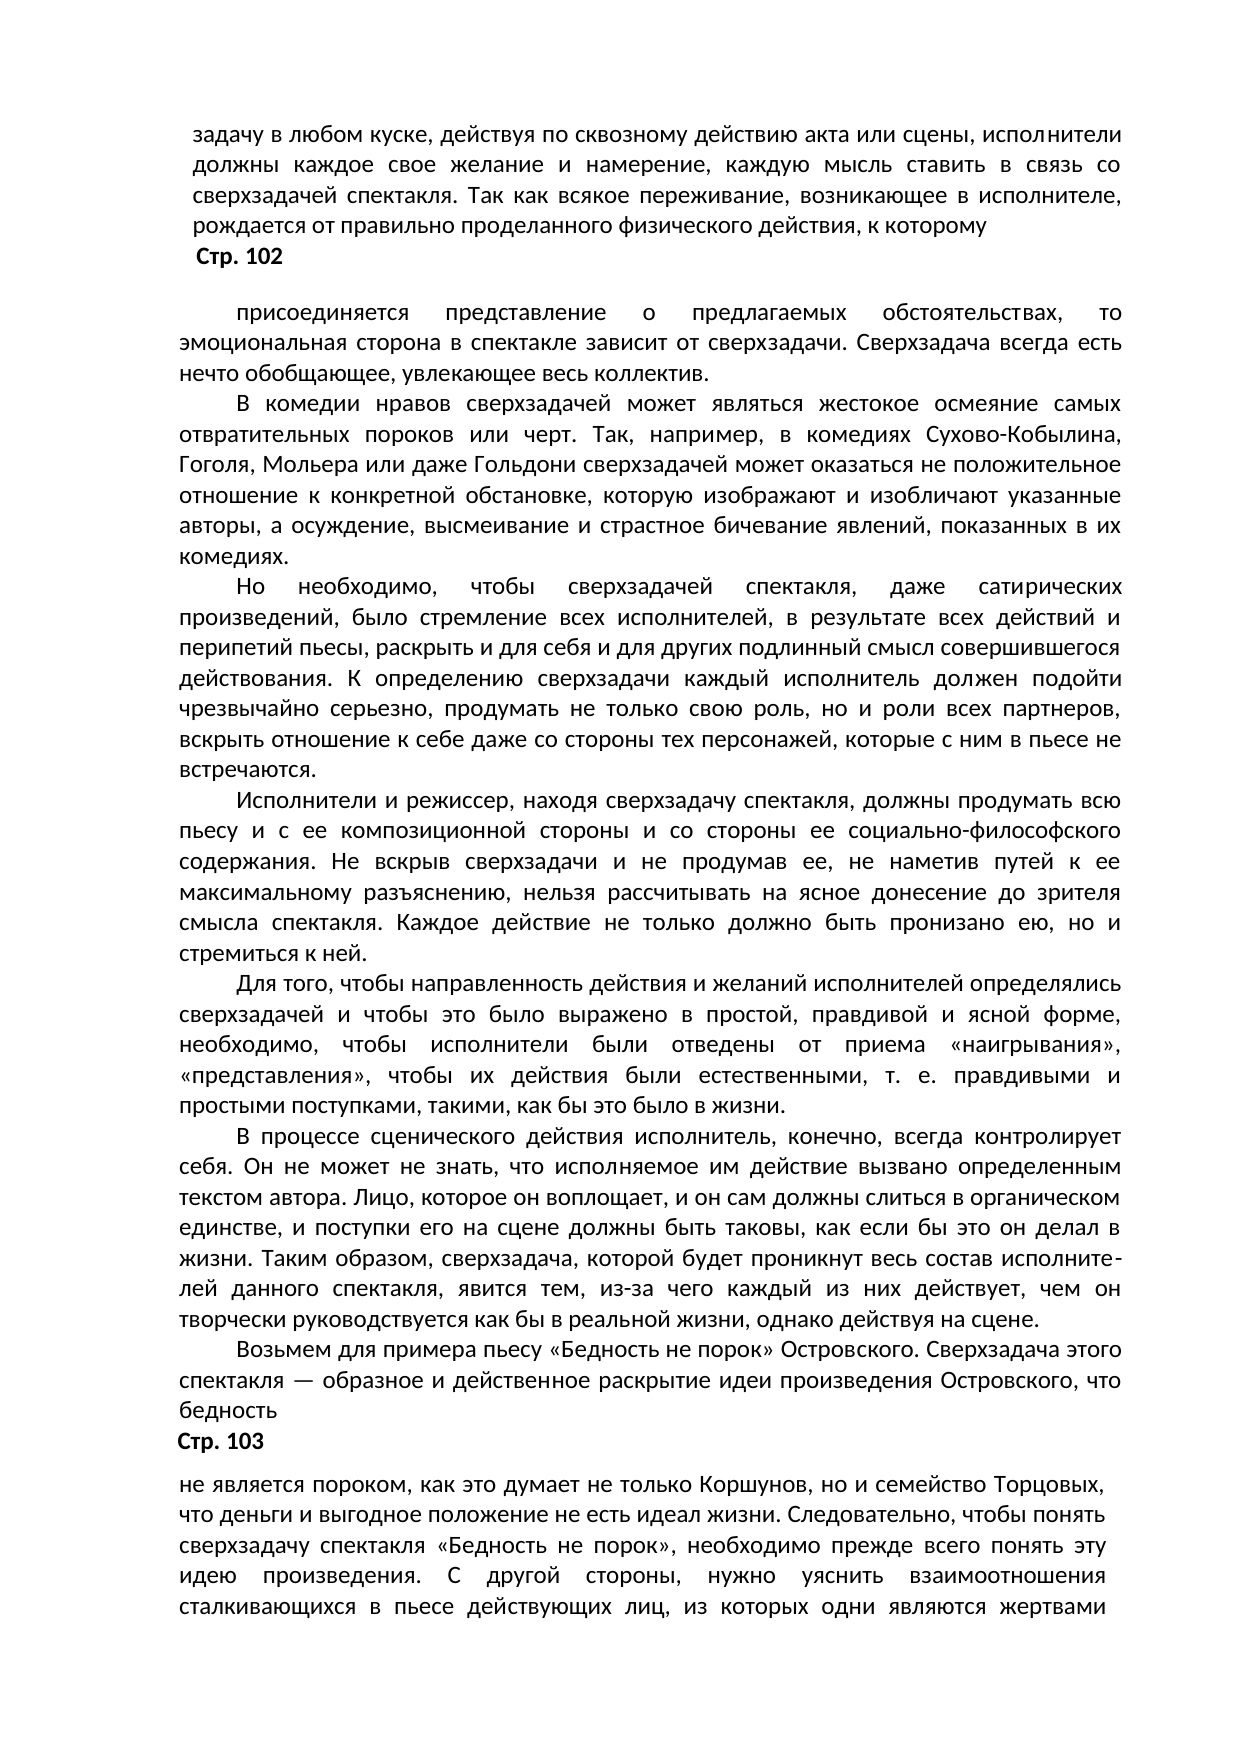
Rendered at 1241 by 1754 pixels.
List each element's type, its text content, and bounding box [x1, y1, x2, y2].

text присоединяется представление о предлагаемых обстоятельствах, то эмоциональная сторона в спектакле зависит от сверхзадачи. Сверхзадача всегда есть нечто обобщающее, увлекающее весь коллектив. [179, 296, 1122, 387]
text В комедии нравов сверхзадачей может являться жестокое осмеяние самых отвратительных пороков или черт. Так, например, в комедиях Сухово-Кобылина, Гоголя, Мольера или даже Гольдони сверхзадачей может оказаться не положительное отношение к конкретной обстановке, которую изображают и изобличают указанные авторы, а осуждение, высмеивание и страстное бичевание явлений, показанных в их комедиях. [179, 387, 1122, 570]
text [179, 1468, 1107, 1621]
text Для того, чтобы направленность действия и желаний исполнителей определялись сверхзадачей и чтобы это было выражено в простой, правдивой и ясной форме, необходимо, чтобы исполнители были отведены от приема «наигрывания», «представления», чтобы их действия были естественными, т. е. правдивыми и простыми поступками, такими, как бы это было в жизни. [179, 967, 1122, 1120]
text Но необходимо, чтобы сверхзадачей спектакля, даже сатирических произведений, было стремление всех исполнителей, в результате всех действий и перипетий пьесы, раскрыть и для себя и для других подлинный смысл совершившегося действования. К определению сверхзадачи каждый исполнитель должен подойти чрезвычайно серьезно, продумать не только свою роль, но и роли всех партнеров, вскрыть отношение к себе даже со стороны тех персонажей, которые с ним в пьесе не встречаются. [179, 570, 1122, 784]
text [192, 118, 1122, 240]
text В процессе сценического действия исполнитель, конечно, всегда контролирует себя. Он не может не знать, что исполняемое им действие вызвано определенным текстом автора. Лицо, которое он воплощает, и он сам должны слиться в органическом единстве, и поступки его на сцене должны быть таковы, как если бы это он делал в жизни. Таким образом, сверхзадача, которой будет проникнут весь состав исполнителей данного спектакля, явится тем, из-за чего каждый из них действует, чем он творчески руководствуется как бы в реальной жизни, однако действуя на сцене. [179, 1120, 1122, 1333]
text Возьмем для примера пьесу «Бедность не порок» Островского. Сверхзадача этого спектакля — образное и действенное раскрытие идеи произведения Островского, что бедность [179, 1333, 1122, 1425]
text Стр. 103 [177, 1425, 1122, 1456]
text Исполнители и режиссер, находя сверхзадачу спектакля, должны продумать всю пьесу и с ее композиционной стороны и со стороны ее социально-философского содержания. Не вскрыв сверхзадачи и не продумав ее, не наметив путей к ее максимальному разъяснению, нельзя рассчитывать на ясное донесение до зрителя смысла спектакля. Каждое действие не только должно быть пронизано ею, но и стремиться к ней. [179, 784, 1122, 967]
text Стр. 102 [196, 240, 1122, 271]
